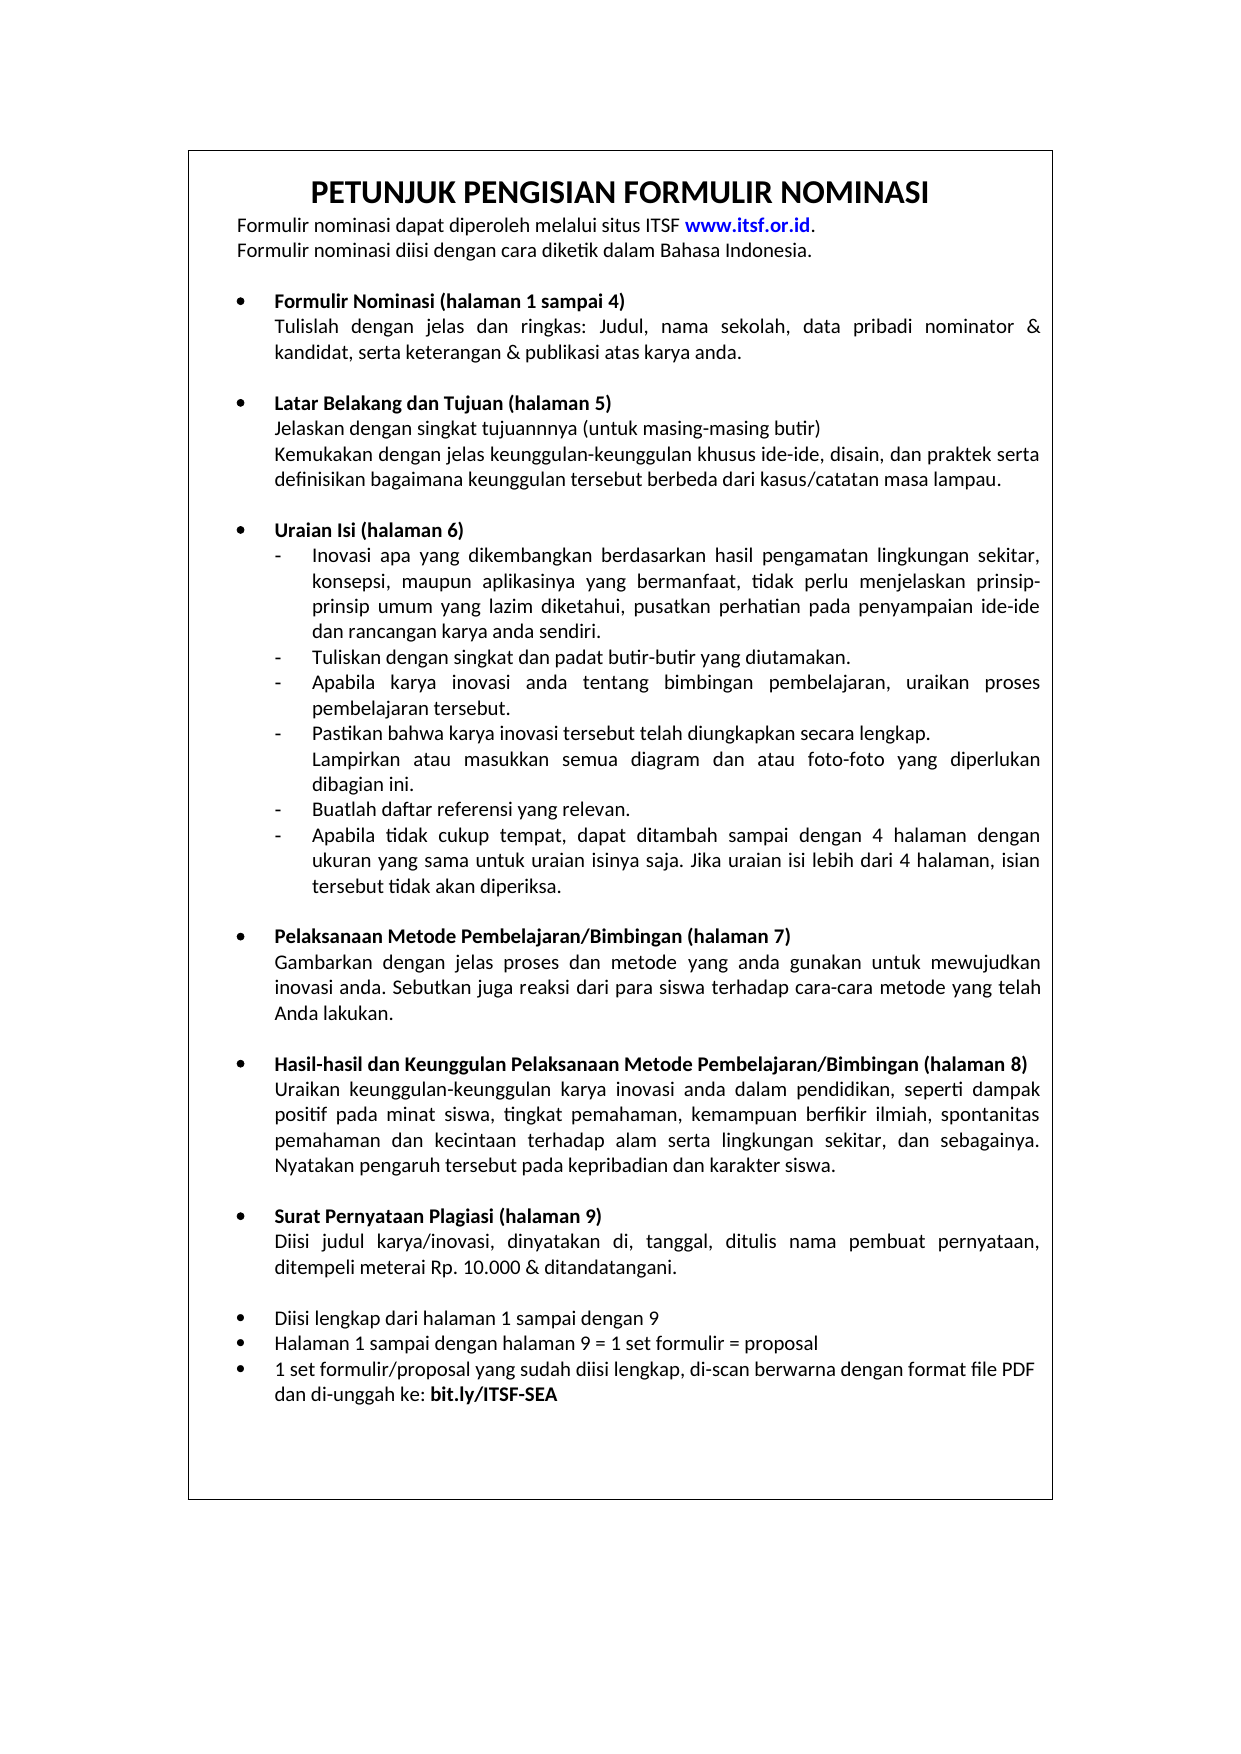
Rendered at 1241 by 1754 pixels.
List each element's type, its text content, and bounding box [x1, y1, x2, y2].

table_header PETUNJUK PENGISIAN FORMULIR NOMINASI Formulir nominasi dapat diperoleh melalui situs ITSF www.itsf.or.id. Formulir nominasi diisi dengan cara diketik dalam Bahasa Indonesia. Formulir Nominasi (halaman 1 sampai 4) Tulislah dengan jelas dan ringkas: Judul, nama sekolah, data pribadi nominator & kandidat, serta keterangan & publikasi atas karya anda. Latar Belakang dan Tujuan (halaman 5) Jelaskan dengan singkat tujuannnya (untuk masing-masing butir) Kemukakan dengan jelas keunggulan-keunggulan khusus ide-ide, disain, dan praktek serta definisikan bagaimana keunggulan tersebut berbeda dari kasus/catatan masa lampau. Uraian Isi (halaman 6) Inovasi apa yang dikembangkan berdasarkan hasil pengamatan lingkungan sekitar, konsepsi, maupun aplikasinya yang bermanfaat, tidak perlu menjelaskan prinsip-prinsip umum yang lazim diketahui, pusatkan perhatian pada penyampaian ide-ide dan rancangan karya anda sendiri. Tuliskan dengan singkat dan padat butir-butir yang diutamakan. Apabila karya inovasi anda tentang bimbingan pembelajaran, uraikan proses pembelajaran tersebut. Pastikan bahwa karya inovasi tersebut telah diungkapkan secara lengkap. Lampirkan atau masukkan semua diagram dan atau foto-foto yang diperlukan dibagian ini. Buatlah daftar referensi yang relevan. Apabila tidak cukup tempat, dapat ditambah sampai dengan 4 halaman dengan ukuran yang sama untuk uraian isinya saja. Jika uraian isi lebih dari 4 halaman, isian tersebut tidak akan diperiksa. Pelaksanaan Metode Pembelajaran/Bimbingan (halaman 7) Gambarkan dengan jelas proses dan metode yang anda gunakan untuk mewujudkan inovasi anda. Sebutkan juga reaksi dari para siswa terhadap cara-cara metode yang telah Anda lakukan. Hasil-hasil dan Keunggulan Pelaksanaan Metode Pembelajaran/Bimbingan (halaman 8) Uraikan keunggulan-keunggulan karya inovasi anda dalam pendidikan, seperti dampak positif pada minat siswa, tingkat pemahaman, kemampuan berfikir ilmiah, spontanitas pemahaman dan kecintaan terhadap alam serta lingkungan sekitar, dan sebagainya. Nyatakan pengaruh tersebut pada kepribadian dan karakter siswa. Surat Pernyataan Plagiasi (halaman 9) Diisi judul karya/inovasi, dinyatakan di, tanggal, ditulis nama pembuat pernyataan, ditempeli meterai Rp. 10.000 & ditandatangani. Diisi lengkap dari halaman 1 sampai dengan 9 Halaman 1 sampai dengan halaman 9 = 1 set formulir = proposal 1 set formulir/proposal yang sudah diisi lengkap, di-scan berwarna dengan format file PDF dan di-unggah ke: bit.ly/ITSF-SEA [189, 151, 1052, 1499]
